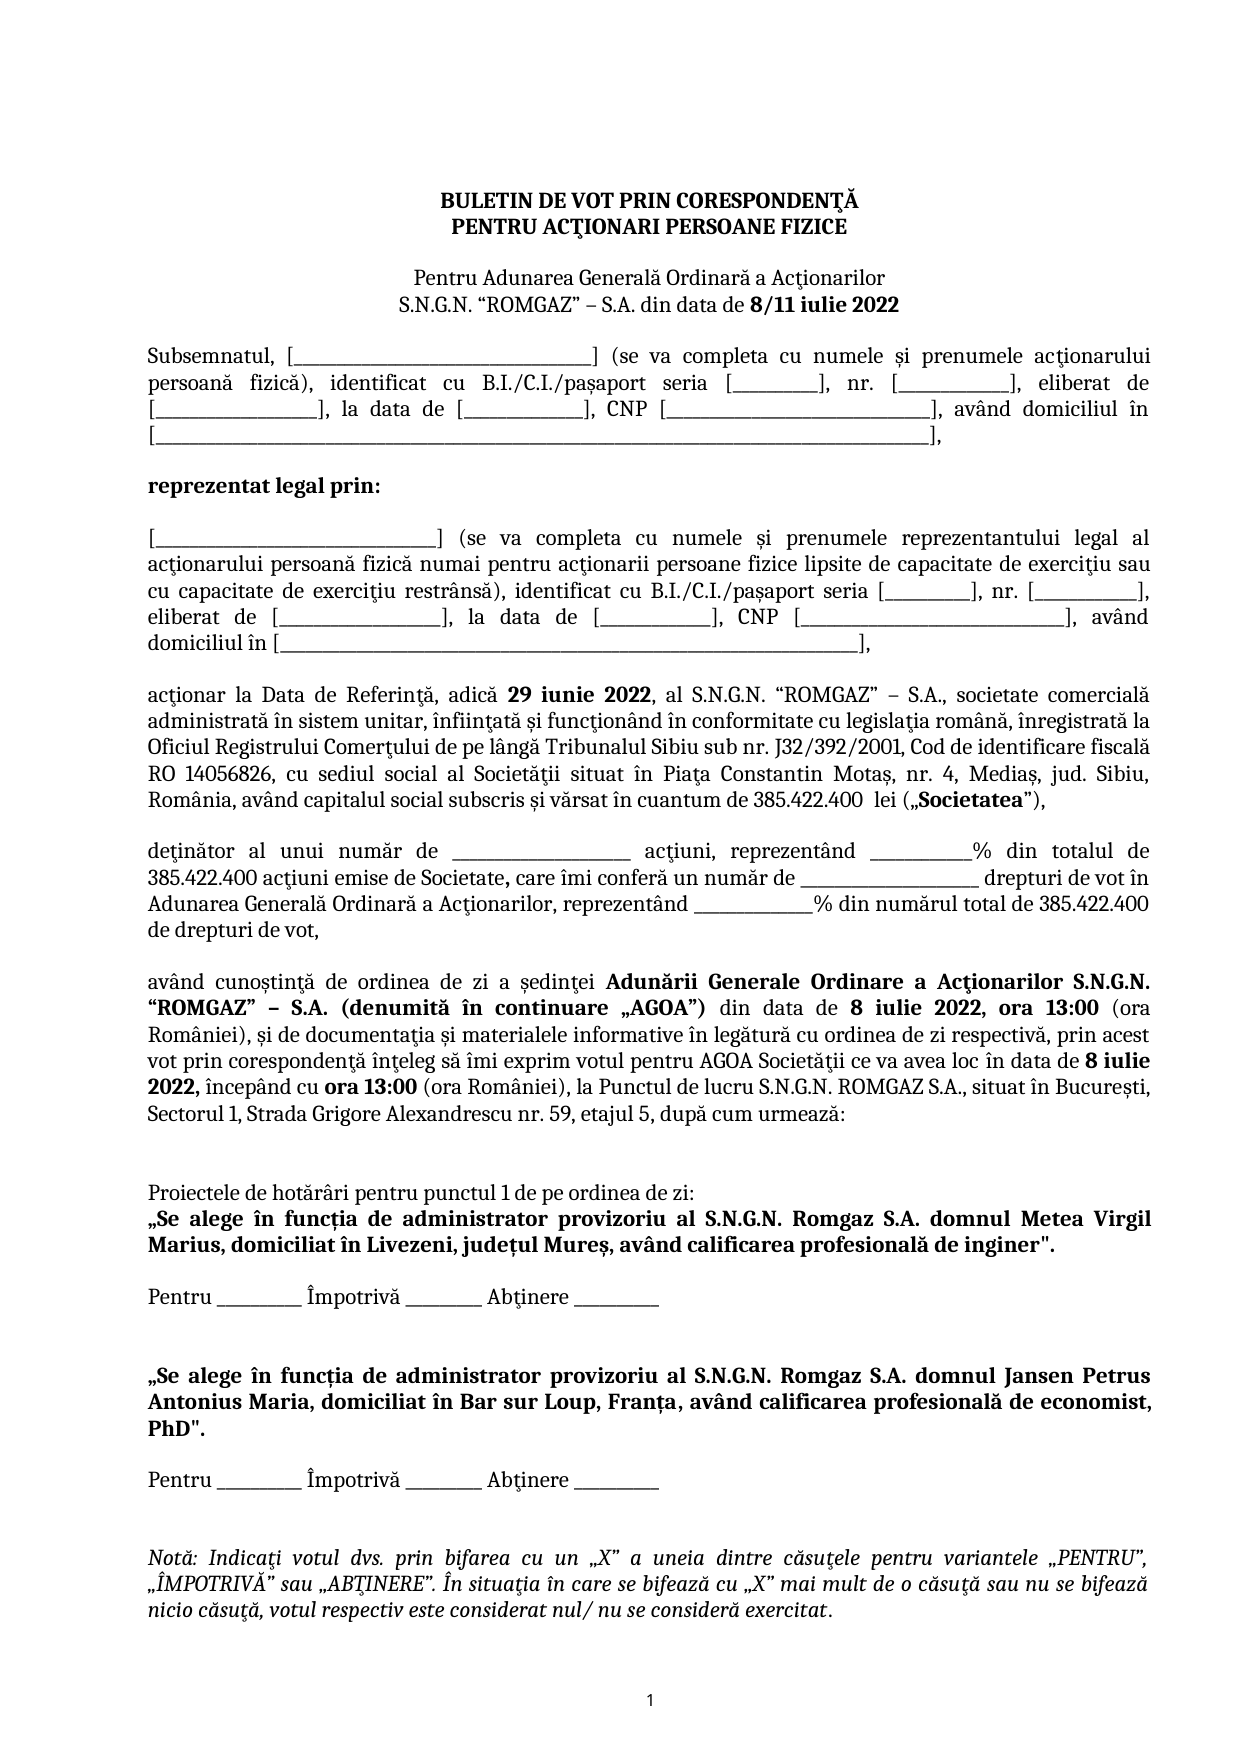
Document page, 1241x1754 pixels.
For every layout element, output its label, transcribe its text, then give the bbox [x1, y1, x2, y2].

text acţionar la Data de Referinţă, adică 29 iunie 2022, al S.N.G.N. “ROMGAZ” – S.A., societate comercială administrată în sistem unitar, înfiinţată şi funcţionând în conformitate cu legislaţia română, înregistrată la Oficiul Registrului Comerţului de pe lângă Tribunalul Sibiu sub nr. J32/392/2001, Cod de identificare fiscală RO 14056826, cu sediul social al Societăţii situat în Piaţa Constantin Motaş, nr. 4, Mediaş, jud. Sibiu, România, având capitalul social subscris şi vărsat în cuantum de 385.422.400 lei („Societatea”), [148, 681, 1151, 813]
text BULETIN DE VOT PRIN CORESPONDENŢĂ [148, 187, 1151, 214]
text „Se alege în funcția de administrator provizoriu al S.N.G.N. Romgaz S.A. domnul Metea Virgil Marius, domiciliat în Livezeni, județul Mureș, având calificarea profesională de inginer". [148, 1206, 1153, 1258]
text Pentru __________ Împotrivă _________ Abţinere __________ [148, 1283, 1151, 1310]
text având cunoştinţă de ordinea de zi a şedinţei Adunării Generale Ordinare a Acţionarilor S.N.G.N. “ROMGAZ” – S.A. (denumită în continuare „AGOA”) din data de 8 iulie 2022, ora 13:00 (ora României), şi de documentaţia şi materialele informative în legătură cu ordinea de zi respectivă, prin acest vot prin corespondenţă înţeleg să îmi exprim votul pentru AGOA Societăţii ce va avea loc în data de 8 iulie 2022, începând cu ora 13:00 (ora României), la Punctul de lucru S.N.G.N. ROMGAZ S.A., situat în București, Sectorul 1, Strada Grigore Alexandrescu nr. 59, etajul 5, după cum urmează: [148, 969, 1151, 1127]
text reprezentat legal prin: [148, 473, 1151, 500]
text „Se alege în funcția de administrator provizoriu al S.N.G.N. Romgaz S.A. domnul Jansen Petrus Antonius Maria, domiciliat în Bar sur Loup, Franța, având calificarea profesională de economist, PhD". [148, 1363, 1153, 1442]
text Subsemnatul, [___________________________________] (se va completa cu numele şi prenumele acţionarului persoană fizică), identificat cu B.I./C.I./paşaport seria [__________], nr. [_____________], eliberat de [___________________], la data de [______________], CNP [_______________________________], având domiciliul în [___________________________________________________________________________________________], [148, 343, 1151, 448]
text [_________________________________] (se va completa cu numele şi prenumele reprezentantului legal al acţionarului persoană fizică numai pentru acţionarii persoane fizice lipsite de capacitate de exerciţiu sau cu capacitate de exerciţiu restrânsă), identificat cu B.I./C.I./paşaport seria [__________], nr. [____________], eliberat de [___________________], la data de [_____________], CNP [_______________________________], având domiciliul în [____________________________________________________________________], [148, 525, 1151, 656]
text Pentru Adunarea Generală Ordinară a Acţionarilor [148, 265, 1151, 292]
text deţinător al unui număr de _____________________ acţiuni, reprezentând ____________% din totalul de 385.422.400 acţiuni emise de Societate, care îmi conferă un număr de _____________________ drepturi de vot în Adunarea Generală Ordinară a Acţionarilor, reprezentând ______________% din numărul total de 385.422.400 de drepturi de vot, [148, 838, 1151, 944]
text Pentru __________ Împotrivă _________ Abţinere __________ [148, 1467, 1151, 1493]
text S.N.G.N. “ROMGAZ” – S.A. din data de 8/11 iulie 2022 [148, 292, 1151, 318]
text PENTRU ACŢIONARI PERSOANE FIZICE [148, 214, 1151, 240]
text Notă: Indicaţi votul dvs. prin bifarea cu un „X” a uneia dintre căsuţele pentru variantele „PENTRU”, „ÎMPOTRIVĂ” sau „ABŢINERE”. În situaţia în care se bifează cu „X” mai mult de o căsuţă sau nu se bifează nicio căsuţă, votul respectiv este considerat nul/ nu se consideră exercitat. [148, 1544, 1151, 1623]
text Proiectele de hotărâri pentru punctul 1 de pe ordinea de zi: [148, 1179, 1151, 1206]
